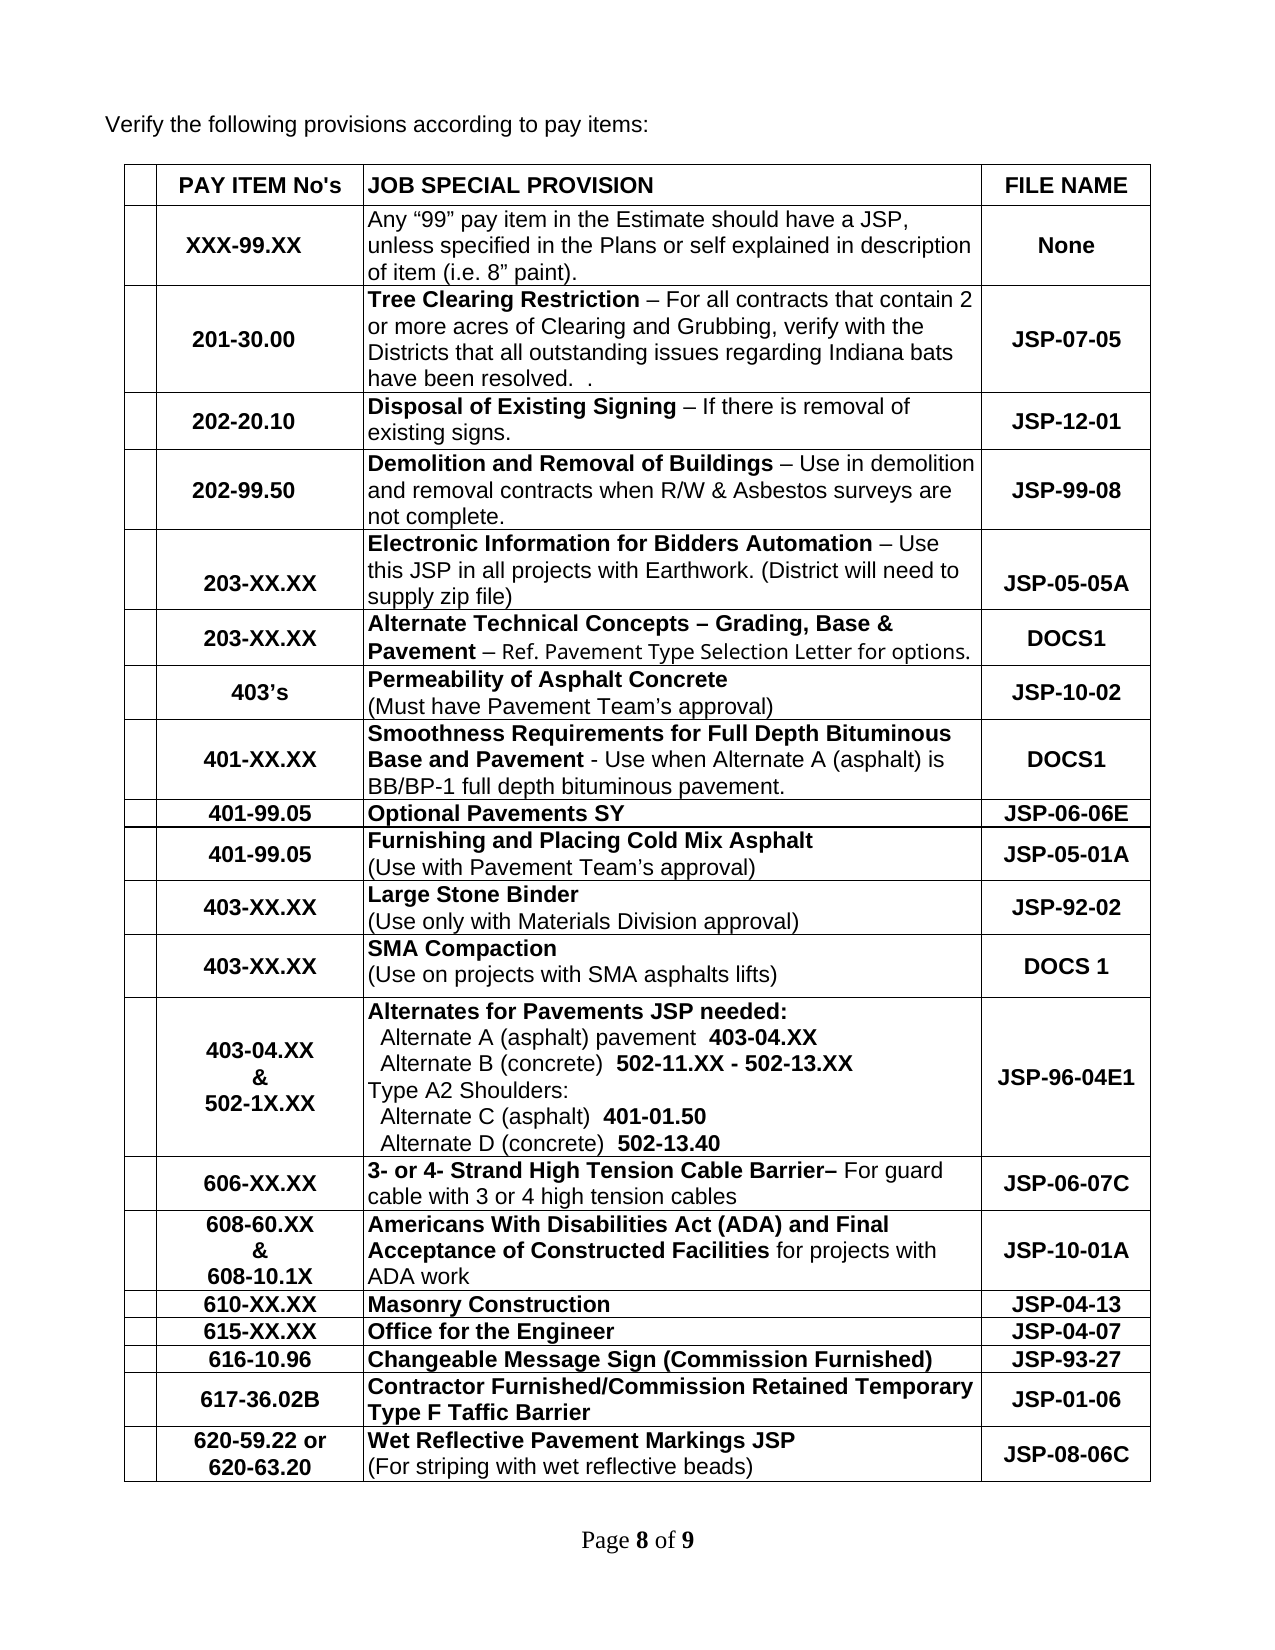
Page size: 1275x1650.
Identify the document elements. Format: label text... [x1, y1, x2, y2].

table_cell [125, 828, 156, 880]
table_cell JSP-05-01A [982, 828, 1150, 880]
table_cell 201-30.00 [157, 286, 363, 392]
table_cell 403-XX.XX [157, 881, 363, 934]
table_cell Electronic Information for Bidders Automation – Use this JSP in all projects with Earthwork. (District will need to supply zip file) [364, 530, 981, 609]
table_cell 403-04.XX & 502-1X.XX [157, 998, 363, 1156]
table_cell Permeability of Asphalt Concrete (Must have Pavement Team’s approval) [364, 666, 981, 719]
table_cell [125, 720, 156, 799]
table_cell JSP-12-01 [982, 393, 1150, 449]
table_cell JSP-92-02 [982, 881, 1150, 934]
table_cell 608-60.XX & 608-10.1X [157, 1211, 363, 1290]
table_cell 610-XX.XX [157, 1291, 363, 1317]
table_cell Large Stone Binder (Use only with Materials Division approval) [364, 881, 981, 934]
table_cell 403-XX.XX [157, 935, 363, 997]
table_cell JSP-99-08 [982, 450, 1150, 529]
table_cell 203-XX.XX [157, 530, 363, 609]
table_cell JSP-04-07 [982, 1318, 1150, 1344]
table_cell [125, 530, 156, 609]
table_header [125, 165, 156, 205]
table_cell [125, 1318, 156, 1344]
table_cell XXX-99.XX [157, 206, 363, 285]
table_cell Changeable Message Sign (Commission Furnished) [364, 1346, 981, 1372]
table_cell Smoothness Requirements for Full Depth Bituminous Base and Pavement - Use when Alternate A (asphalt) is BB/BP-1 full depth bituminous pavement. [364, 720, 981, 799]
table_cell JSP-06-07C [982, 1157, 1150, 1209]
table_cell [125, 881, 156, 934]
table_cell [125, 393, 156, 449]
table_cell 202-99.50 [157, 450, 363, 529]
table_cell Optional Pavements SY [364, 800, 981, 826]
table_cell 203-XX.XX [157, 610, 363, 665]
table_cell 3- or 4- Strand High Tension Cable Barrier– For guard cable with 3 or 4 high tension cables [364, 1157, 981, 1209]
table_cell Contractor Furnished/Commission Retained Temporary Type F Taffic Barrier [364, 1373, 981, 1426]
table_cell JSP-01-06 [982, 1373, 1150, 1426]
table_cell [125, 610, 156, 665]
table_cell Alternate Technical Concepts – Grading, Base & Pavement – Ref. Pavement Type Selection Letter for options. [364, 610, 981, 665]
table_cell Tree Clearing Restriction – For all contracts that contain 2 or more acres of Clearing and Grubbing, verify with the Districts that all outstanding issues regarding Indiana bats have been resolved. . [364, 286, 981, 392]
table_cell [125, 666, 156, 719]
table_cell [125, 1157, 156, 1209]
table_cell JSP-96-04E1 [982, 998, 1150, 1156]
table_cell DOCS 1 [982, 935, 1150, 997]
table_cell 403’s [157, 666, 363, 719]
table_cell JSP-08-06C [982, 1427, 1150, 1481]
table_cell None [982, 206, 1150, 285]
table_cell [125, 998, 156, 1156]
table_cell Furnishing and Placing Cold Mix Asphalt (Use with Pavement Team’s approval) [364, 828, 981, 880]
table_cell JSP-10-01A [982, 1211, 1150, 1290]
table_cell 202-20.10 [157, 393, 363, 449]
table_cell JSP-10-02 [982, 666, 1150, 719]
table_cell [125, 1373, 156, 1426]
table_header PAY ITEM No's [157, 165, 363, 205]
table_cell [125, 935, 156, 997]
table_cell 401-XX.XX [157, 720, 363, 799]
table_cell [125, 1346, 156, 1372]
table_cell Wet Reflective Pavement Markings JSP (For striping with wet reflective beads) [364, 1427, 981, 1481]
table_cell [125, 206, 156, 285]
table_header JOB SPECIAL PROVISION [364, 165, 981, 205]
table_cell [125, 1211, 156, 1290]
table_cell 620-59.22 or 620-63.20 [157, 1427, 363, 1481]
table_cell JSP-05-05A [982, 530, 1150, 609]
table_cell 401-99.05 [157, 800, 363, 826]
table_cell DOCS1 [982, 610, 1150, 665]
table_cell DOCS1 [982, 720, 1150, 799]
table_cell JSP-04-13 [982, 1291, 1150, 1317]
table_cell Masonry Construction [364, 1291, 981, 1317]
table_cell Disposal of Existing Signing – If there is removal of existing signs. [364, 393, 981, 449]
table_cell [125, 1427, 156, 1481]
table_cell JSP-06-06E [982, 800, 1150, 826]
table_cell Any “99” pay item in the Estimate should have a JSP, unless specified in the Plans or self explained in description of item (i.e. 8” paint). [364, 206, 981, 285]
table_cell Alternates for Pavements JSP needed: Alternate A (asphalt) pavement 403-04.XX Alternate B (concrete) 502-11.XX - 502-13.XX Type A2 Shoulders: Alternate C (asphalt) 401-01.50 Alternate D (concrete) 502-13.40 [364, 998, 981, 1156]
table_cell [125, 450, 156, 529]
table_cell [125, 800, 156, 826]
table_cell JSP-07-05 [982, 286, 1150, 392]
table_cell 616-10.96 [157, 1346, 363, 1372]
table_cell 606-XX.XX [157, 1157, 363, 1209]
table_cell Americans With Disabilities Act (ADA) and Final Acceptance of Constructed Facilities for projects with ADA work [364, 1211, 981, 1290]
table_cell Office for the Engineer [364, 1318, 981, 1344]
table_cell SMA Compaction (Use on projects with SMA asphalts lifts) [364, 935, 981, 997]
table_cell [125, 1291, 156, 1317]
table_cell 401-99.05 [157, 828, 363, 880]
table_cell 615-XX.XX [157, 1318, 363, 1344]
table_cell 617-36.02B [157, 1373, 363, 1426]
text Verify the following provisions according to pay items: [105, 111, 1170, 164]
table_header FILE NAME [982, 165, 1150, 205]
table_cell Demolition and Removal of Buildings – Use in demolition and removal contracts when R/W & Asbestos surveys are not complete. [364, 450, 981, 529]
table_cell [125, 286, 156, 392]
table_cell JSP-93-27 [982, 1346, 1150, 1372]
